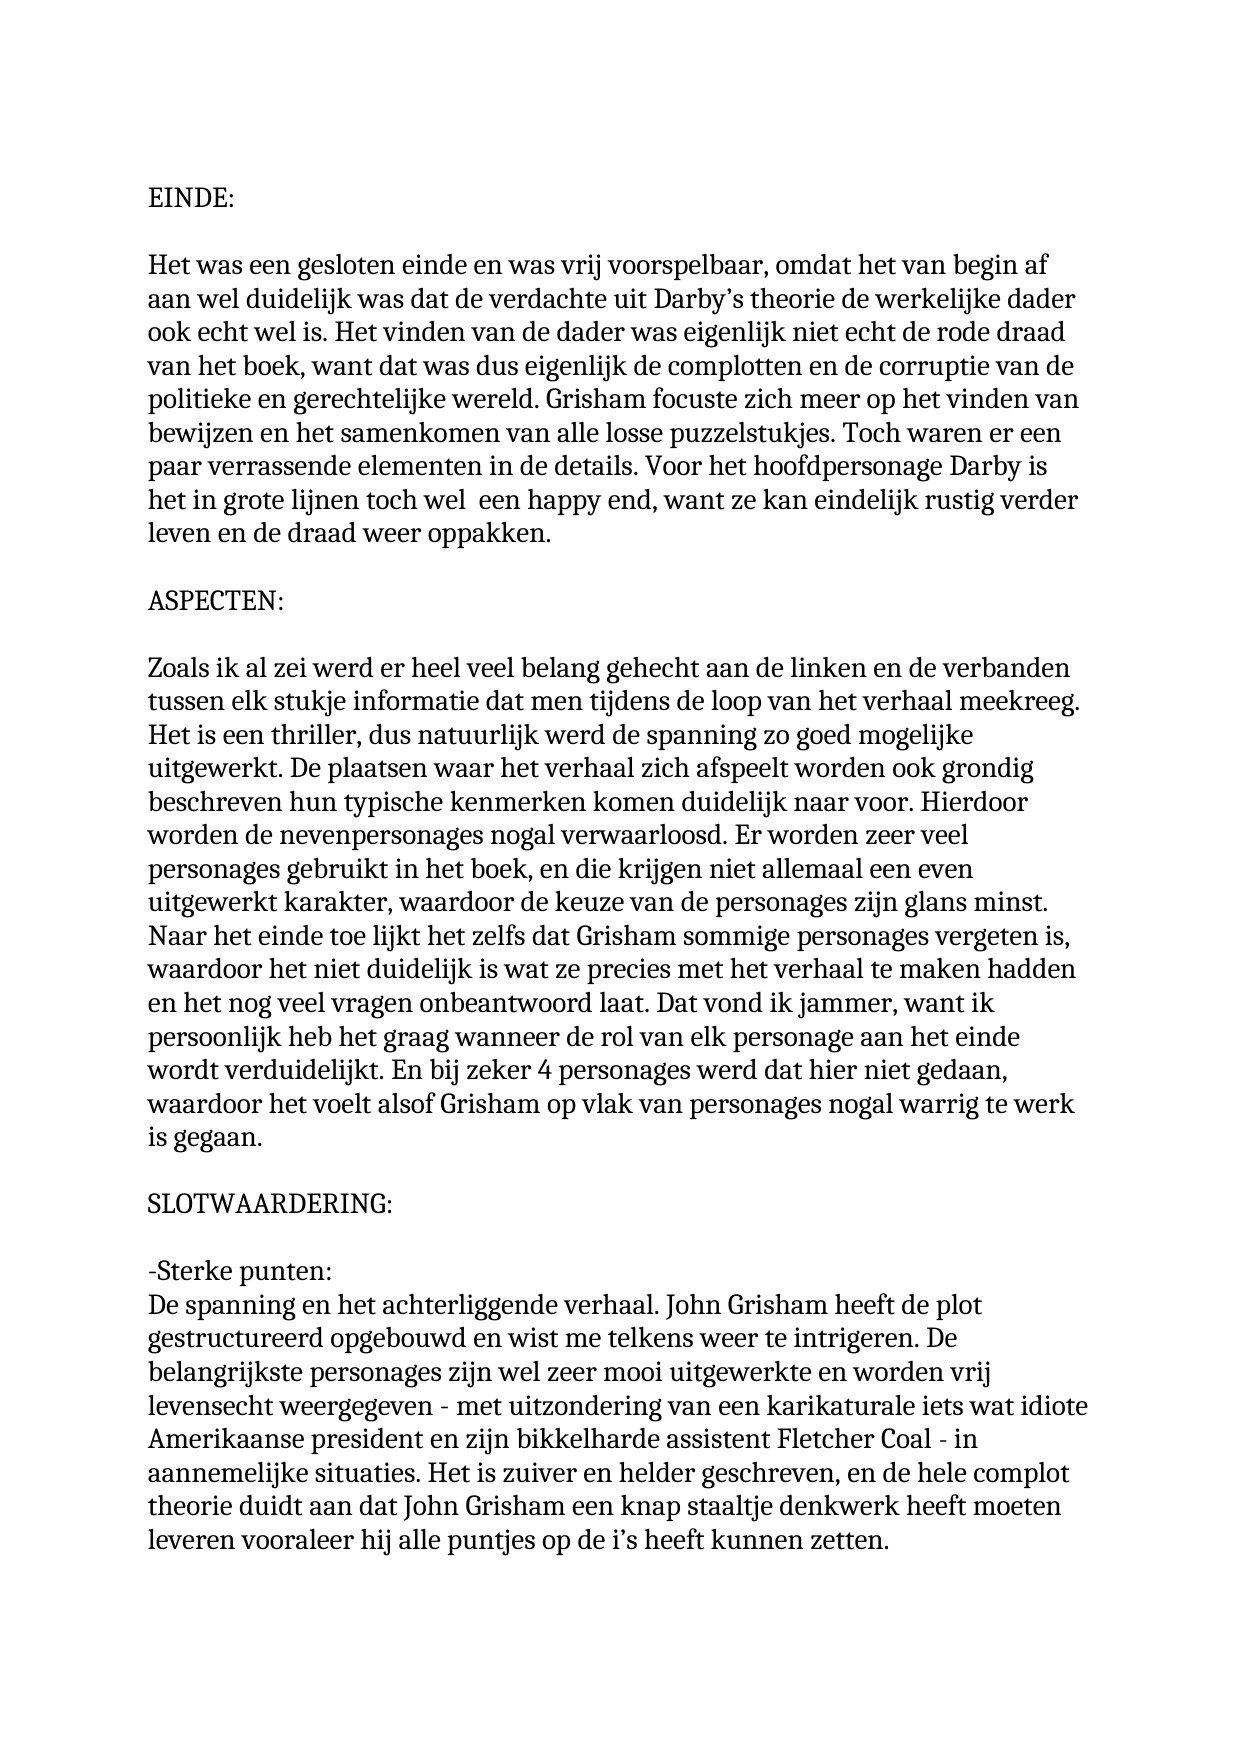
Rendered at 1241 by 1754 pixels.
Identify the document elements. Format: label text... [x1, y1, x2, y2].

text -Sterke punten: De spanning en het achterliggende verhaal. John Grisham heeft de plot gestructureerd opgebouwd en wist me telkens weer te intrigeren. De belangrijkste personages zijn wel zeer mooi uitgewerkte en worden vrij levensecht weergegeven - met uitzondering van een karikaturale iets wat idiote Amerikaanse president en zijn bikkelharde assistent Fletcher Coal - in aannemelijke situaties. Het is zuiver en helder geschreven, en de hele complot theorie duidt aan dat John Grisham een knap staaltje denkwerk heeft moeten leveren vooraleer hij alle puntjes op de i’s heeft kunnen zetten. [148, 1254, 1093, 1556]
text ASPECTEN: [148, 584, 1093, 617]
text EINDE: [148, 181, 1093, 215]
text Zoals ik al zei werd er heel veel belang gehecht aan de linken en de verbanden tussen elk stukje informatie dat men tijdens de loop van het verhaal meekreeg. Het is een thriller, dus natuurlijk werd de spanning zo goed mogelijke uitgewerkt. De plaatsen waar het verhaal zich afspeelt worden ook grondig beschreven hun typische kenmerken komen duidelijk naar voor. Hierdoor worden de nevenpersonages nogal verwaarloosd. Er worden zeer veel personages gebruikt in het boek, en die krijgen niet allemaal een even uitgewerkt karakter, waardoor de keuze van de personages zijn glans minst. Naar het einde toe lijkt het zelfs dat Grisham sommige personages vergeten is, waardoor het niet duidelijk is wat ze precies met het verhaal te maken hadden en het nog veel vragen onbeantwoord laat. Dat vond ik jammer, want ik persoonlijk heb het graag wanneer de rol van elk personage aan het einde wordt verduidelijkt. En bij zeker 4 personages werd dat hier niet gedaan, waardoor het voelt alsof Grisham op vlak van personages nogal warrig te werk is gegaan. [148, 651, 1093, 1154]
text Het was een gesloten einde en was vrij voorspelbaar, omdat het van begin af aan wel duidelijk was dat de verdachte uit Darby’s theorie de werkelijke dader ook echt wel is. Het vinden van de dader was eigenlijk niet echt de rode draad van het boek, want dat was dus eigenlijk de complotten en de corruptie van de politieke en gerechtelijke wereld. Grisham focuste zich meer op het vinden van bewijzen en het samenkomen van alle losse puzzelstukjes. Toch waren er een paar verrassende elementen in de details. Voor het hoofdpersonage Darby is het in grote lijnen toch wel een happy end, want ze kan eindelijk rustig verder leven en de draad weer oppakken. [148, 248, 1093, 550]
text SLOTWAARDERING: [148, 1187, 1093, 1221]
